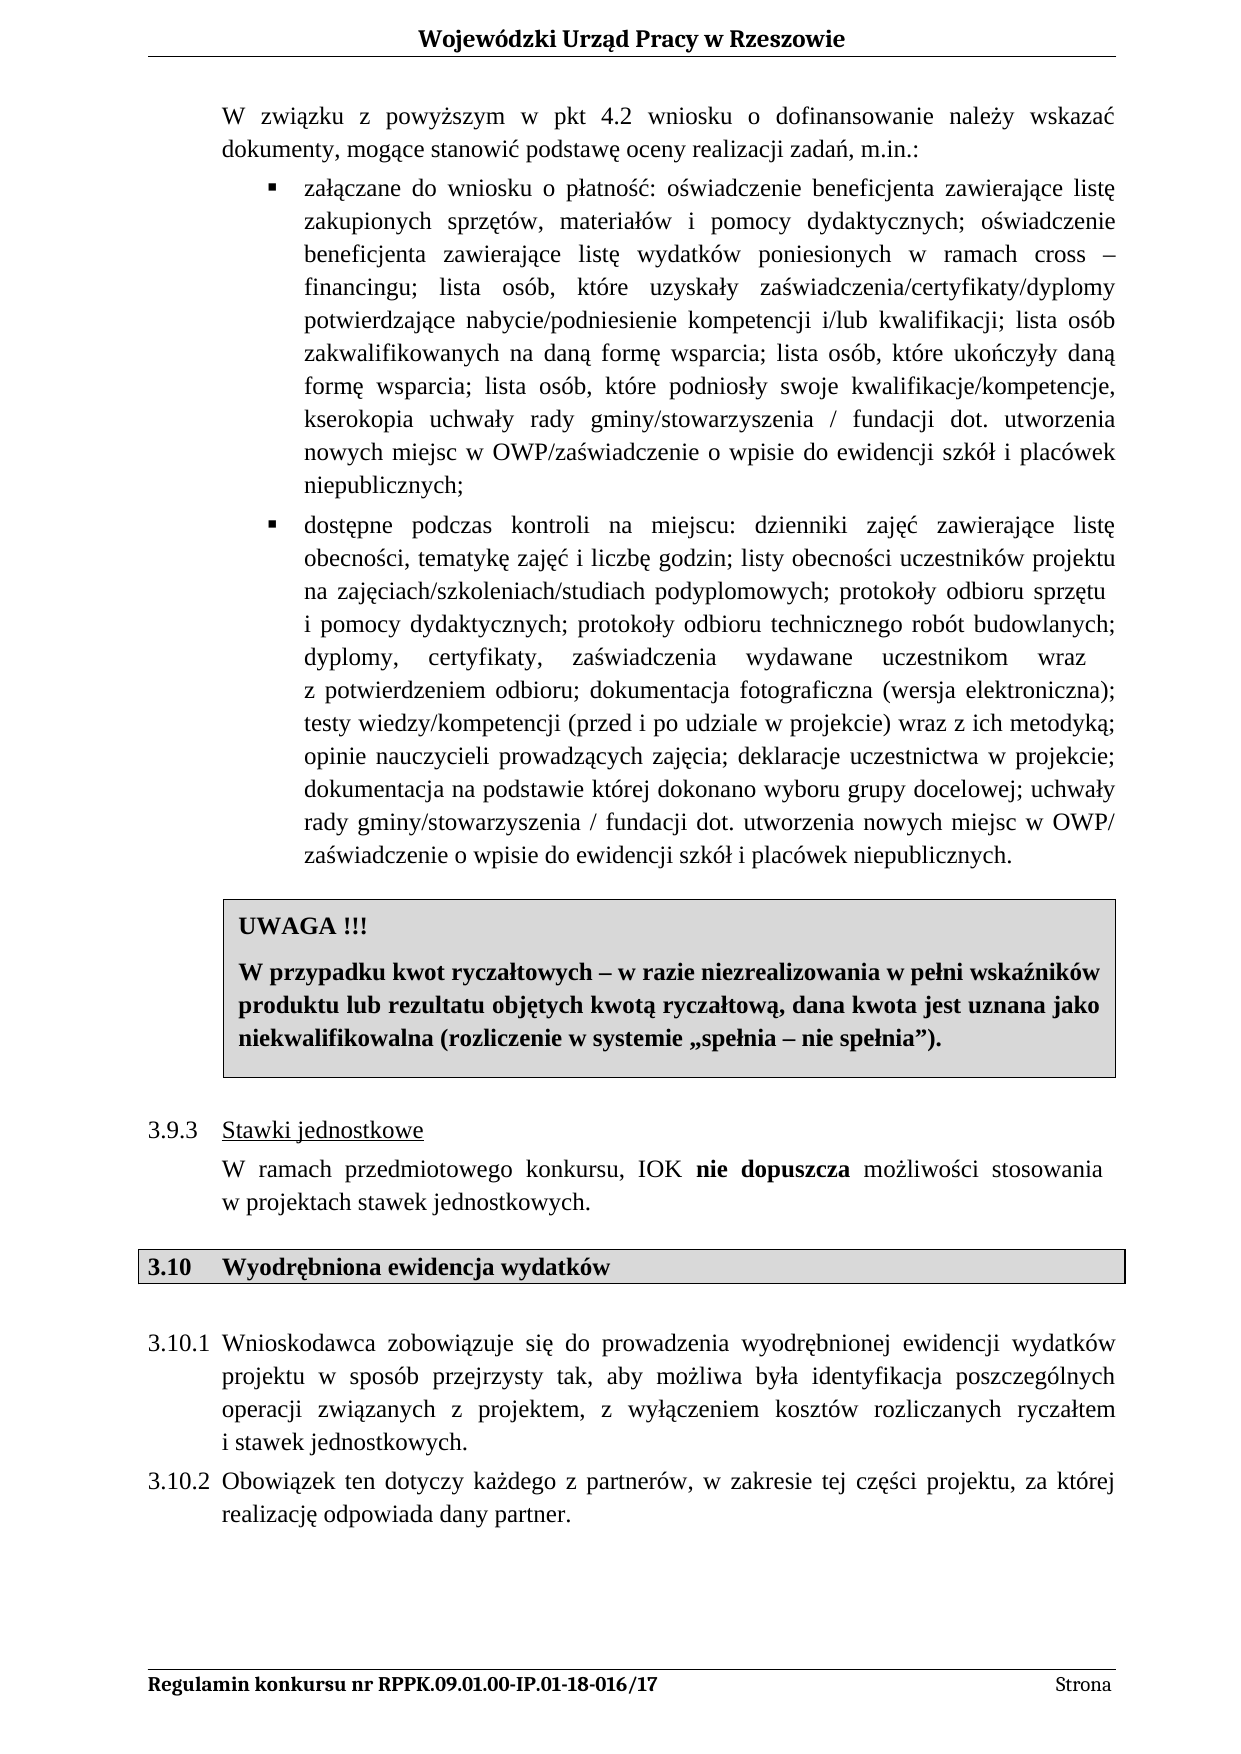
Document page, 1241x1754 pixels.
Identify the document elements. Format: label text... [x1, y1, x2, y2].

text W ramach przedmiotowego konkursu, IOK nie dopuszcza możliwości stosowania w projektach stawek jednostkowych. [222, 1154, 1116, 1216]
list załączane do wniosku o płatność: oświadczenie beneficjenta zawierające listę zakupionych sprzętów, materiałów i pomocy dydaktycznych; oświadczenie beneficjenta zawierające listę wydatków poniesionych w ramach cross – financingu; lista osób, które uzyskały zaświadczenia/certyfikaty/dyplomy potwierdzające nabycie/podniesienie kompetencji i/lub kwalifikacji; lista osób zakwalifikowanych na daną formę wsparcia; lista osób, które ukończyły daną formę wsparcia; lista osób, które podniosły swoje kwalifikacje/kompetencje, kserokopia uchwały rady gminy/stowarzyszenia / fundacji dot. utworzenia nowych miejsc w OWP/zaświadczenie o wpisie do ewidencji szkół i placówek niepublicznych; [266, 173, 1116, 499]
subtitle Stawki jednostkowe [148, 1115, 1116, 1144]
list dostępne podczas kontroli na miejscu: dzienniki zajęć zawierające listę obecności, tematykę zajęć i liczbę godzin; listy obecności uczestników projektu na zajęciach/szkoleniach/studiach podyplomowych; protokoły odbioru sprzętu i pomocy dydaktycznych; protokoły odbioru technicznego robót budowlanych; dyplomy, certyfikaty, zaświadczenia wydawane uczestnikom wraz z potwierdzeniem odbioru; dokumentacja fotograficzna (wersja elektroniczna); testy wiedzy/kompetencji (przed i po udziale w projekcie) wraz z ich metodyką; opinie nauczycieli prowadzących zajęcia; deklaracje uczestnictwa w projekcie; dokumentacja na podstawie której dokonano wyboru grupy docelowej; uchwały rady gminy/stowarzyszenia / fundacji dot. utworzenia nowych miejsc w OWP/ zaświadczenie o wpisie do ewidencji szkół i placówek niepublicznych. [266, 510, 1116, 869]
subtitle Obowiązek ten dotyczy każdego z partnerów, w zakresie tej części projektu, za której realizację odpowiada dany partner. [148, 1466, 1116, 1528]
subtitle Wnioskodawca zobowiązuje się do prowadzenia wyodrębnionej ewidencji wydatków projektu w sposób przejrzysty tak, aby możliwa była identyfikacja poszczególnych operacji związanych z projektem, z wyłączeniem kosztów rozliczanych ryczałtem i stawek jednostkowych. [148, 1328, 1116, 1456]
subtitle Wyodrębniona ewidencja wydatków [139, 1250, 1124, 1283]
text W związku z powyższym w pkt 4.2 wniosku o dofinansowanie należy wskazać dokumenty, mogące stanowić podstawę oceny realizacji zadań, m.in.: [222, 101, 1116, 163]
